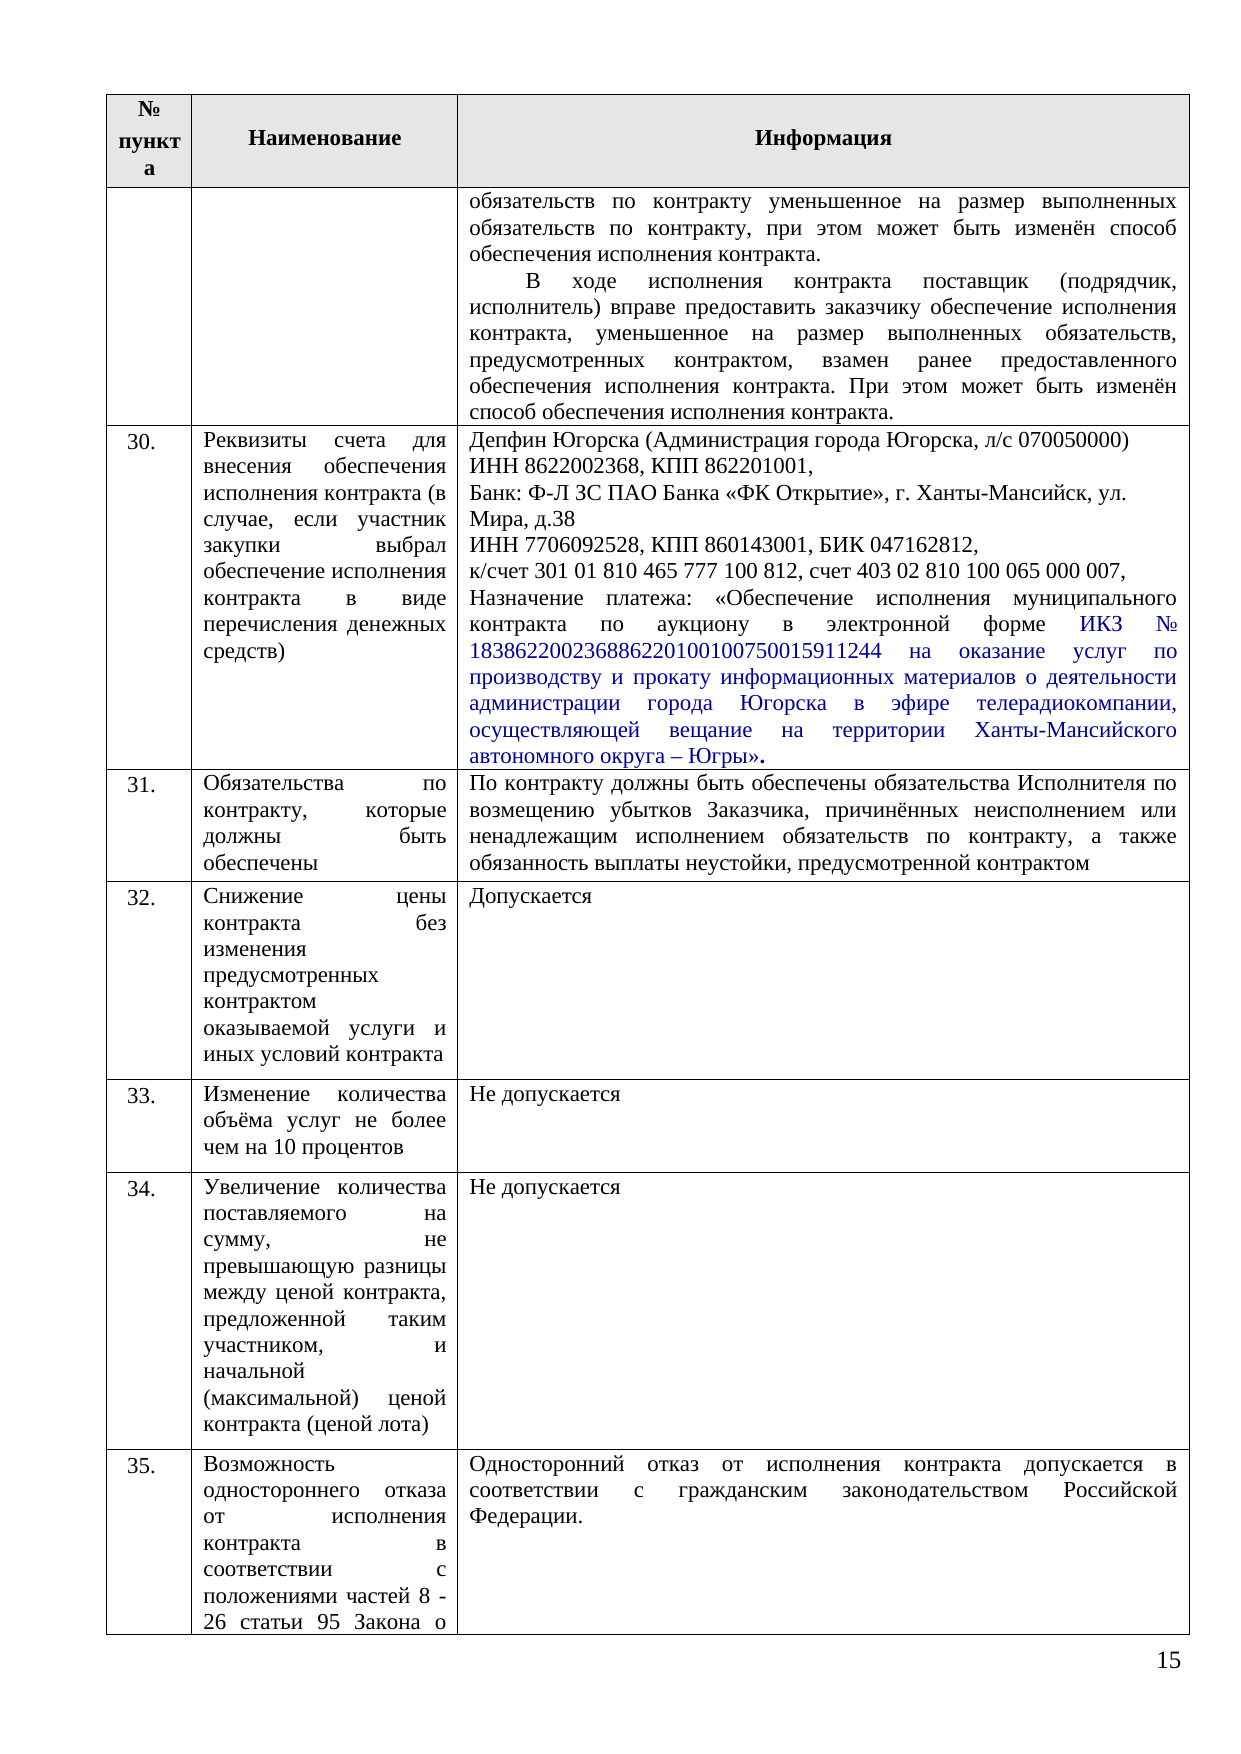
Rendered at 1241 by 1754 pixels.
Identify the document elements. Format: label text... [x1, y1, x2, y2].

table_cell По контракту должны быть обеспечены обязательства Исполнителя по возмещению убытков Заказчика, причинённых неисполнением или ненадлежащим исполнением обязательств по контракту, а также обязанность выплаты неустойки, предусмотренной контрактом [458, 770, 1189, 881]
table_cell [458, 188, 1189, 425]
table_cell Обязательства по контракту, которые должны быть обеспечены [192, 770, 457, 881]
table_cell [192, 188, 457, 425]
table_cell [107, 770, 191, 881]
table_cell [107, 1450, 191, 1634]
table_cell [107, 1173, 191, 1449]
table_cell Не допускается [458, 1173, 1189, 1449]
table_cell Допускается [458, 882, 1189, 1079]
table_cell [192, 1450, 457, 1634]
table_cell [458, 1450, 1189, 1634]
table_header Наименование [192, 95, 457, 187]
table_header Информация [458, 95, 1189, 187]
table_cell Снижение цены контракта без изменения предусмотренных контрактом оказываемой услуги и иных условий контракта [192, 882, 457, 1079]
table_cell [107, 882, 191, 1079]
table_cell [107, 188, 191, 425]
table_header № пункта [107, 95, 191, 187]
table_cell Изменение количества объёма услуг не более чем на 10 процентов [192, 1080, 457, 1172]
table_cell Депфин Югорска (Администрация города Югорска, л/с 070050000) ИНН 8622002368, КПП 862201001, Банк: Ф-Л ЗС ПАО Банка «ФК Открытие», г. Ханты-Мансийск, ул. Мира, д.38 ИНН 7706092528, КПП 860143001, БИК 047162812, к/счет 301 01 810 465 777 100 812, счет 403 02 810 100 065 000 007, Назначение платежа: «Обеспечение исполнения муниципального контракта по аукциону в электронной форме ИКЗ № 183862200236886220100100750015911244 на оказание услуг по производству и прокату информационных материалов о деятельности администрации города Югорска в эфире телерадиокомпании, осуществляющей вещание на территории Ханты-Мансийского автономного округа – Югры». [458, 426, 1189, 768]
table_cell Увеличение количества поставляемого на сумму, не превышающую разницы между ценой контракта, предложенной таким участником, и начальной (максимальной) ценой контракта (ценой лота) [192, 1173, 457, 1449]
table_cell [107, 1080, 191, 1172]
table_cell Реквизиты счета для внесения обеспечения исполнения контракта (в случае, если участник закупки выбрал обеспечение исполнения контракта в виде перечисления денежных средств) [192, 426, 457, 768]
table_cell [107, 426, 191, 768]
table_cell Не допускается [458, 1080, 1189, 1172]
